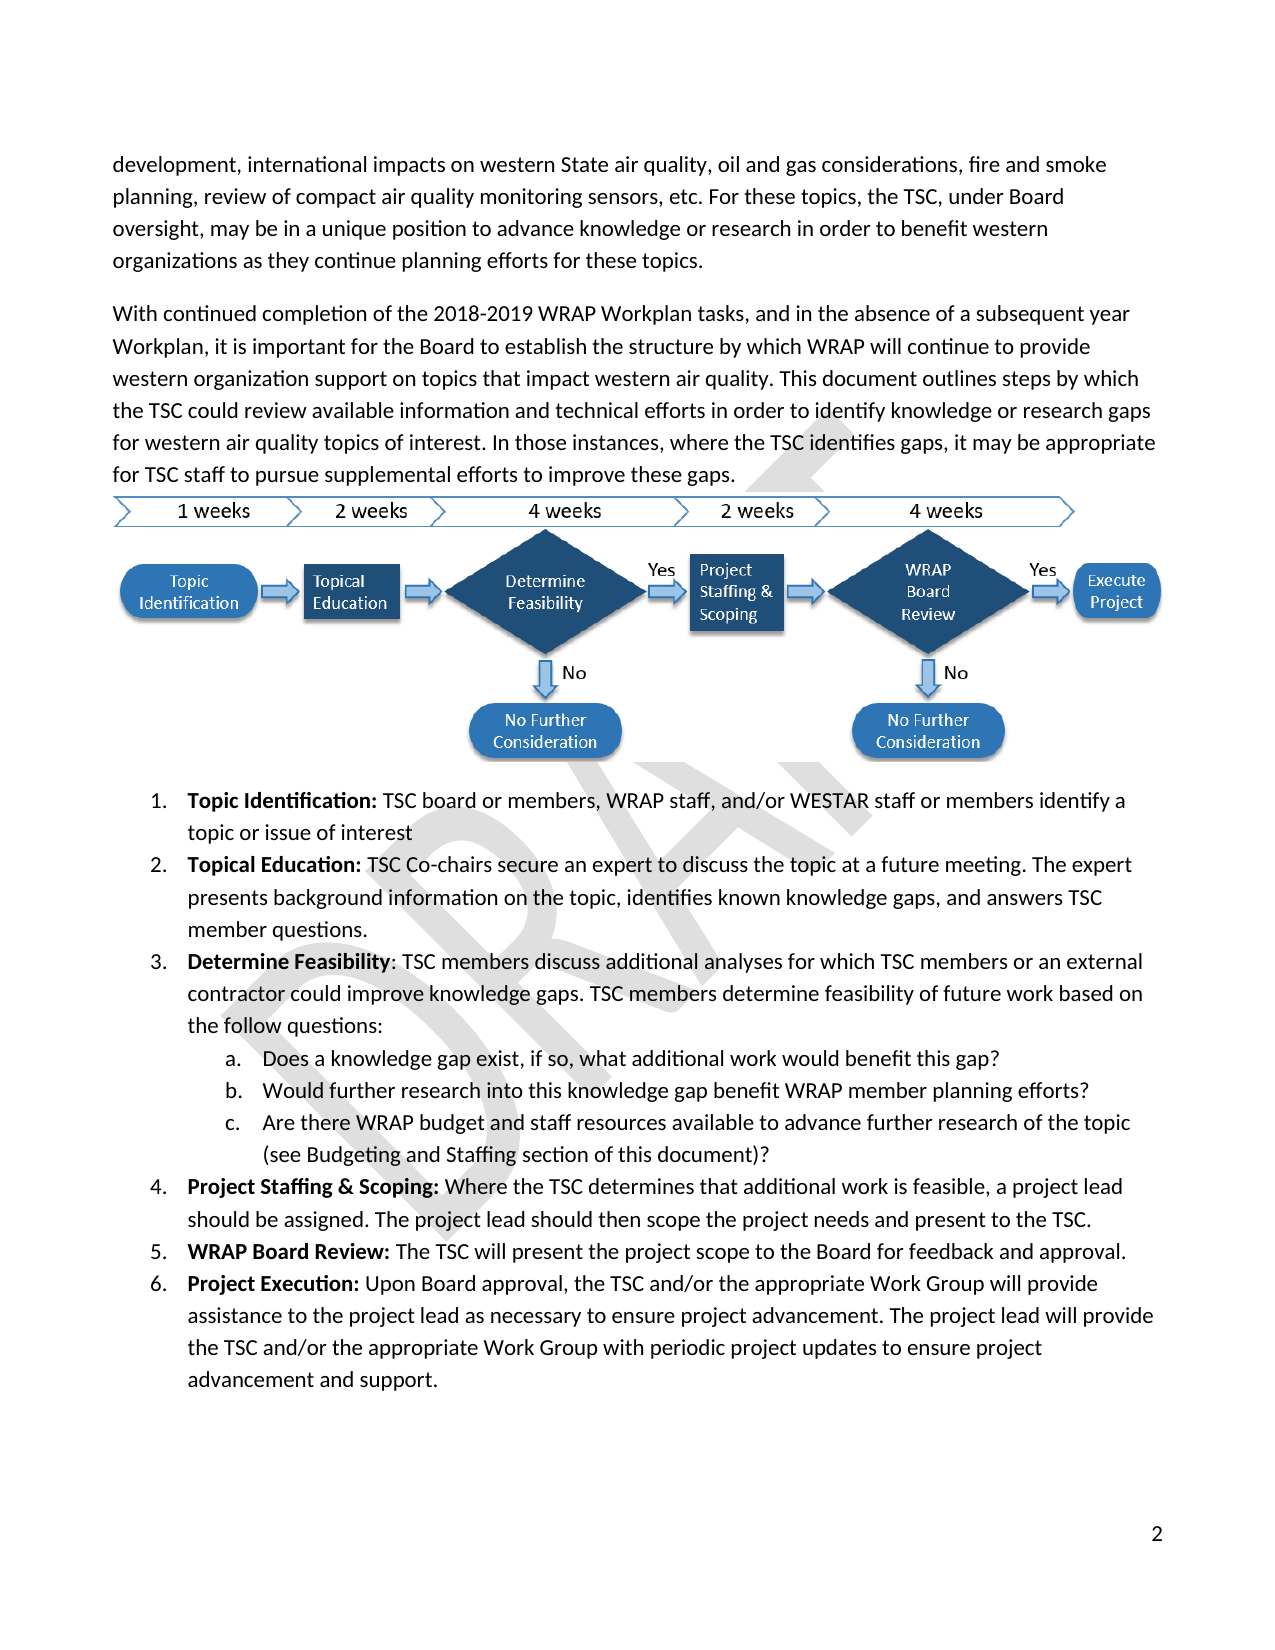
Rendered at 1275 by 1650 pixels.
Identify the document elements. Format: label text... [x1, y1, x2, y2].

list Project Staffing & Scoping: Where the TSC determines that additional work is feasible, a project lead should be assigned. The project lead should then scope the project needs and present to the TSC. [150, 1172, 1162, 1233]
picture [112, 492, 1163, 762]
list Are there WRAP budget and staff resources available to advance further research of the topic (see Budgeting and Staffing section of this document)? [225, 1108, 1162, 1168]
list Topical Education: TSC Co-chairs secure an expert to discuss the topic at a future meeting. The expert presents background information on the topic, identifies known knowledge gaps, and answers TSC member questions. [150, 851, 1162, 943]
list Does a knowledge gap exist, if so, what additional work would benefit this gap? [225, 1044, 1162, 1072]
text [112, 150, 1162, 274]
list WRAP Board Review: The TSC will present the project scope to the Board for feedback and approval. [150, 1237, 1162, 1265]
list Topic Identification: TSC board or members, WRAP staff, and/or WESTAR staff or members identify a topic or issue of interest [150, 786, 1162, 846]
list Project Execution: Upon Board approval, the TSC and/or the appropriate Work Group will provide assistance to the project lead as necessary to ensure project advancement. The project lead will provide the TSC and/or the appropriate Work Group with periodic project updates to ensure project advancement and support. [150, 1269, 1162, 1394]
text With continued completion of the 2018-2019 WRAP Workplan tasks, and in the absence of a subsequent year Workplan, it is important for the Board to establish the structure by which WRAP will continue to provide western organization support on topics that impact western air quality. This document outlines steps by which the TSC could review available information and technical efforts in order to identify knowledge or research gaps for western air quality topics of interest. In those instances, where the TSC identifies gaps, it may be appropriate for TSC staff to pursue supplemental efforts to improve these gaps. [112, 299, 1162, 492]
list Would further research into this knowledge gap benefit WRAP member planning efforts? [225, 1076, 1162, 1104]
list Determine Feasibility: TSC members discuss additional analyses for which TSC members or an external contractor could improve knowledge gaps. TSC members determine feasibility of future work based on the follow questions: [150, 947, 1162, 1039]
